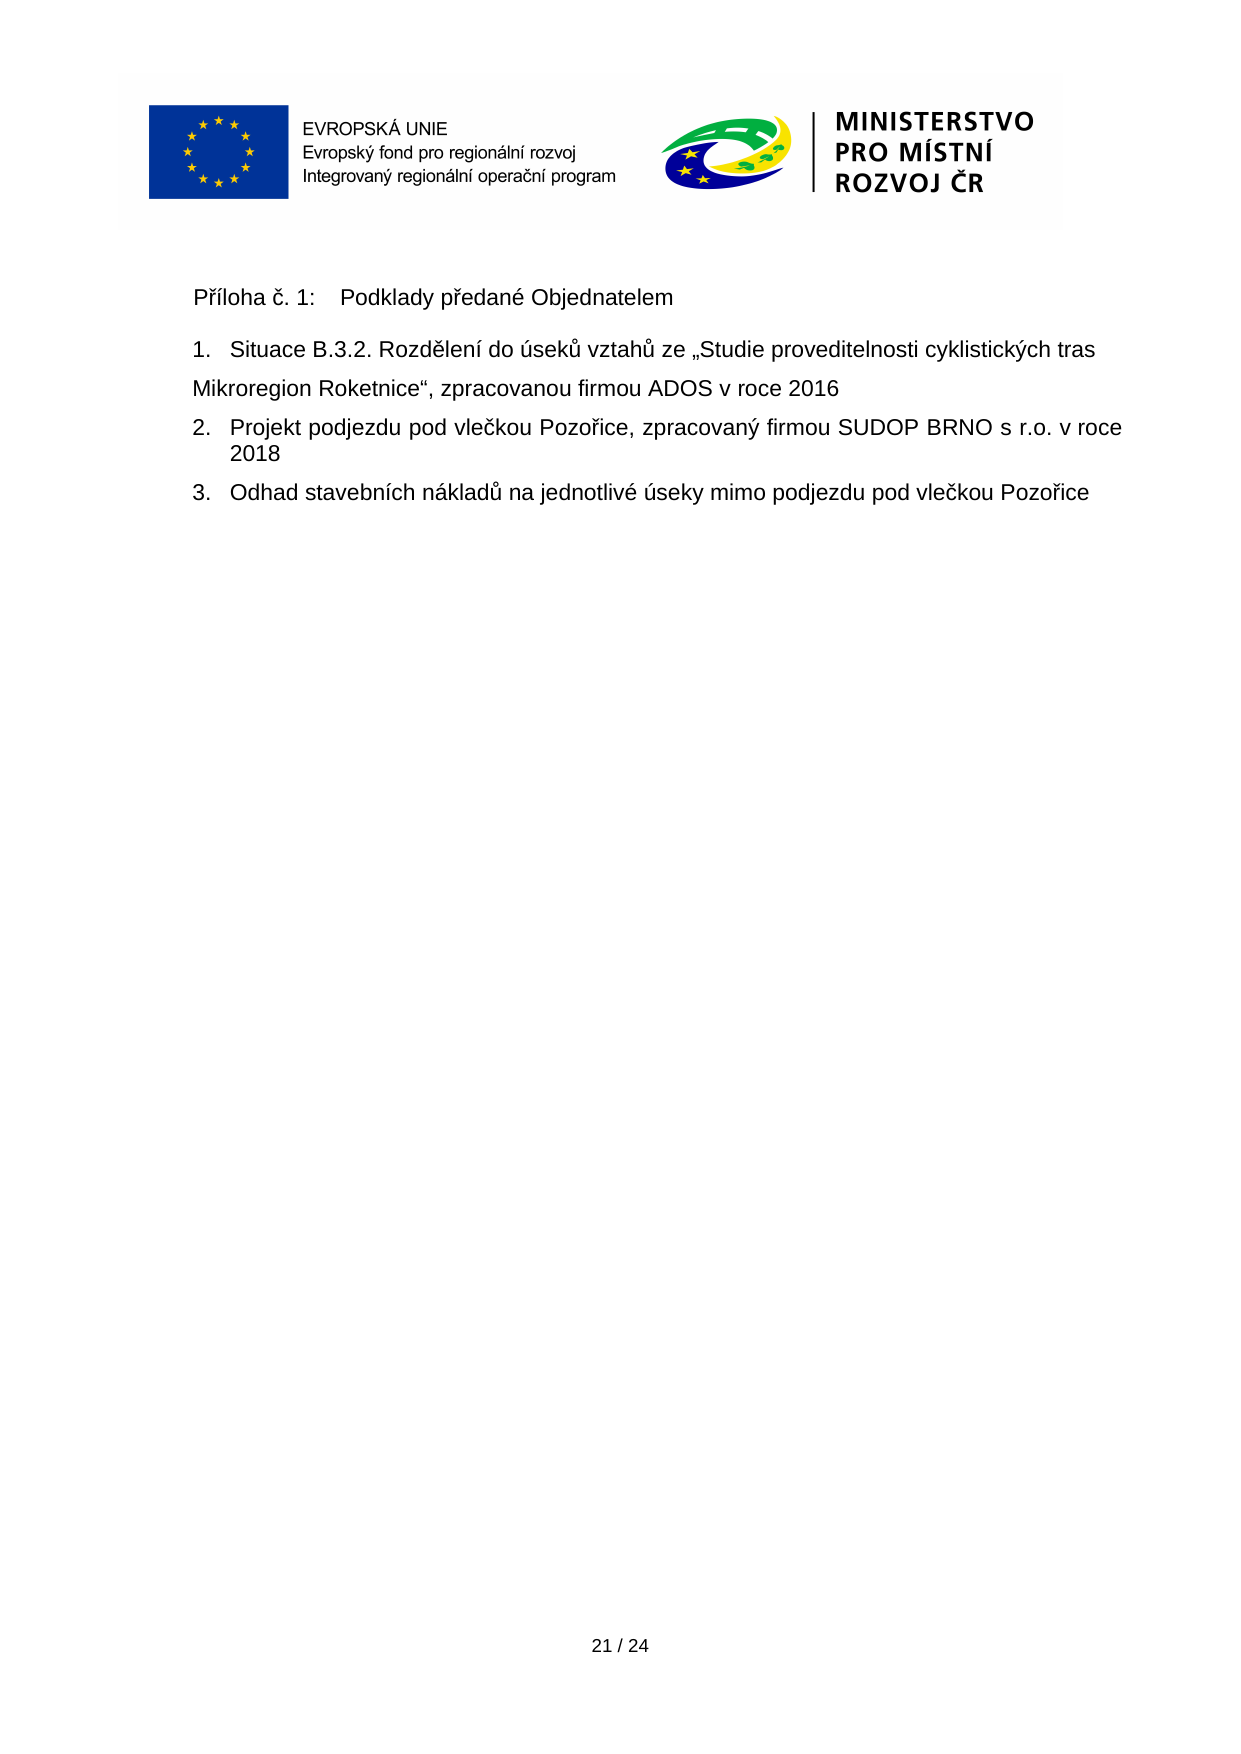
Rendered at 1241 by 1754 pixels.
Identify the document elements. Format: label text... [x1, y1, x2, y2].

picture [118, 73, 1064, 230]
text Mikroregion Roketnice“, zpracovanou firmou ADOS v roce 2016 [192, 375, 1122, 401]
list Odhad stavebních nákladů na jednotlivé úseky mimo podjezdu pod vlečkou Pozořice [192, 479, 1122, 506]
list Situace B.3.2. Rozdělení do úseků vztahů ze „Studie proveditelnosti cyklistických tras [192, 336, 1122, 363]
list Projekt podjezdu pod vlečkou Pozořice, zpracovaný firmou SUDOP BRNO s r.o. v roce 2018 [192, 414, 1122, 467]
text Příloha č. 1: Podklady předané Objednatelem [193, 283, 1122, 310]
